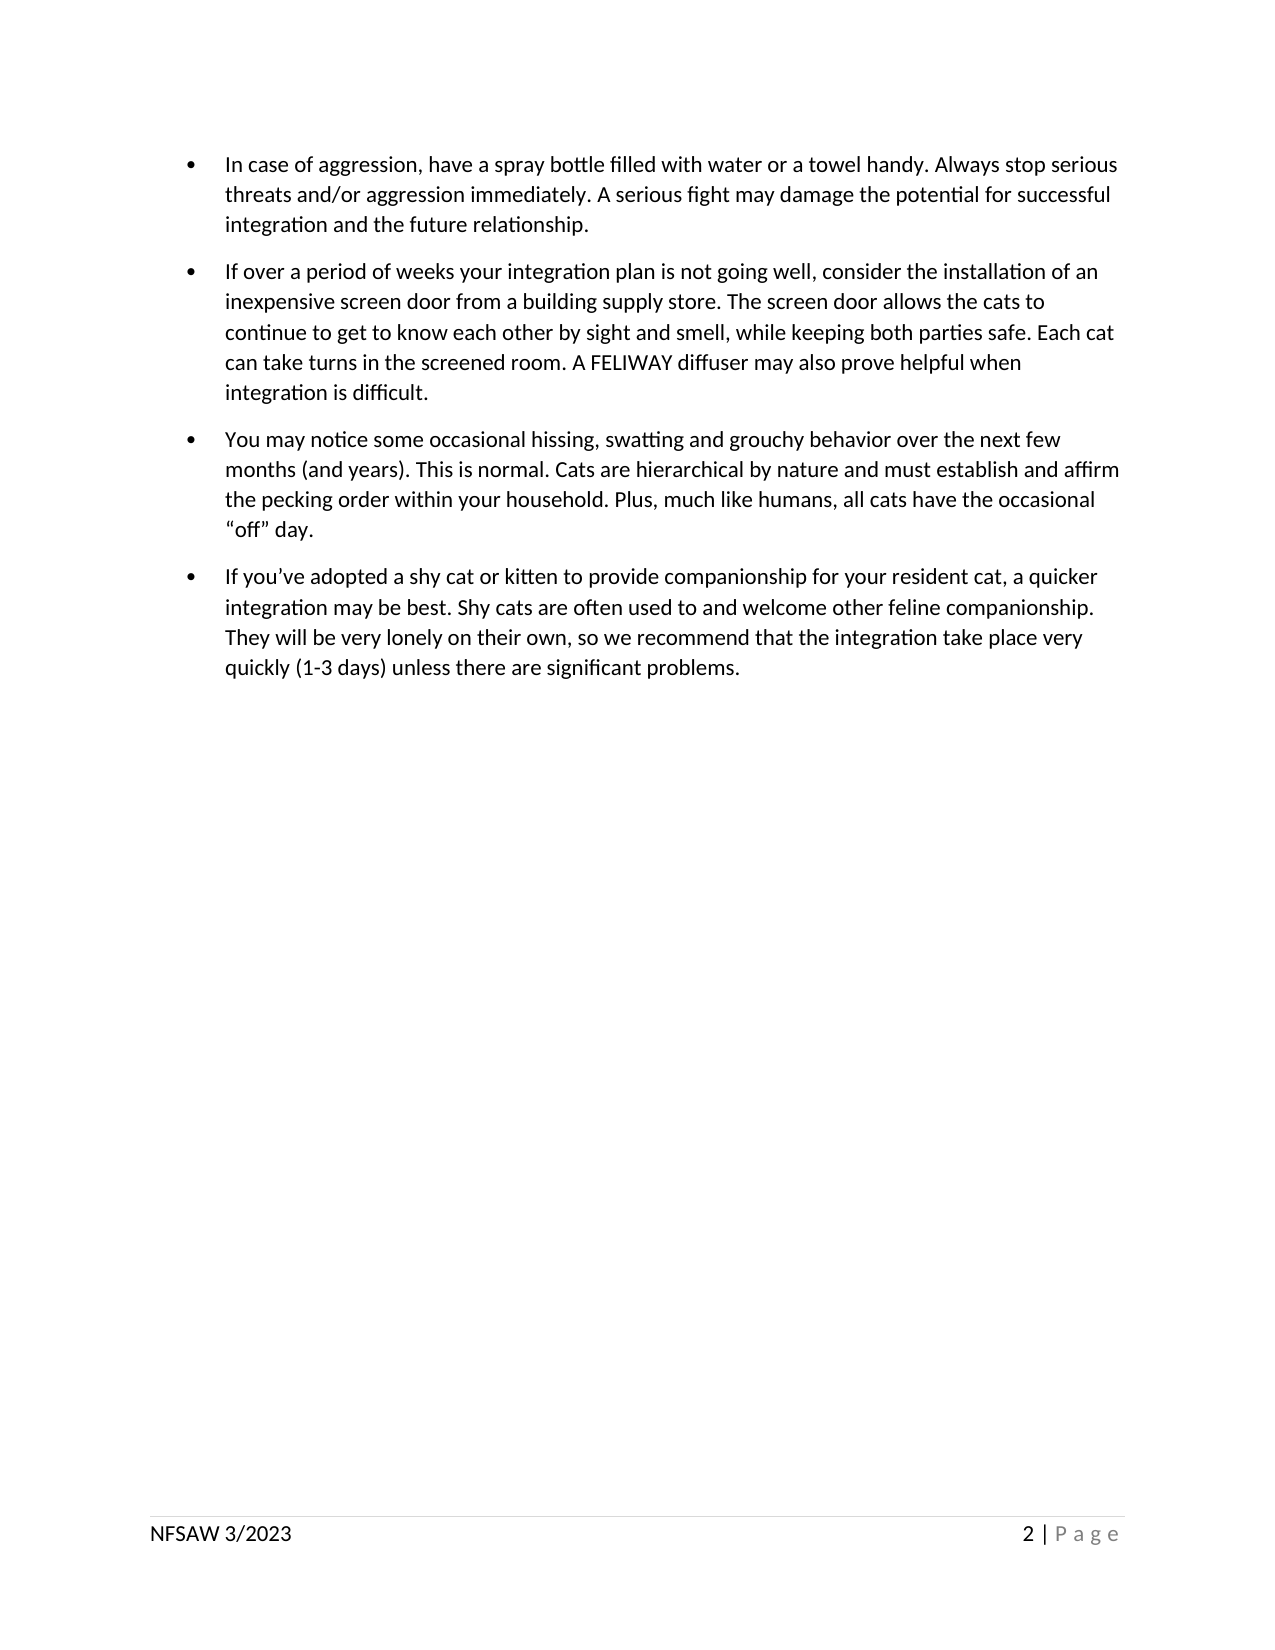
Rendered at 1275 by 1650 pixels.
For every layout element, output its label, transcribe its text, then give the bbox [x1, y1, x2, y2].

list If over a period of weeks your integration plan is not going well, consider the installation of an inexpensive screen door from a building supply store. The screen door allows the cats to continue to get to know each other by sight and smell, while keeping both parties safe. Each cat can take turns in the screened room. A FELIWAY diffuser may also prove helpful when integration is difficult. [187, 257, 1125, 406]
list In case of aggression, have a spray bottle filled with water or a towel handy. Always stop serious threats and/or aggression immediately. A serious fight may damage the potential for successful integration and the future relationship. [187, 150, 1125, 238]
list You may notice some occasional hissing, swatting and grouchy behavior over the next few months (and years). This is normal. Cats are hierarchical by nature and must establish and affirm the pecking order within your household. Plus, much like humans, all cats have the occasional “off” day. [187, 425, 1125, 544]
list If you’ve adopted a shy cat or kitten to provide companionship for your resident cat, a quicker integration may be best. Shy cats are often used to and welcome other feline companionship. They will be very lonely on their own, so we recommend that the integration take place very quickly (1-3 days) unless there are significant problems. [187, 562, 1125, 681]
